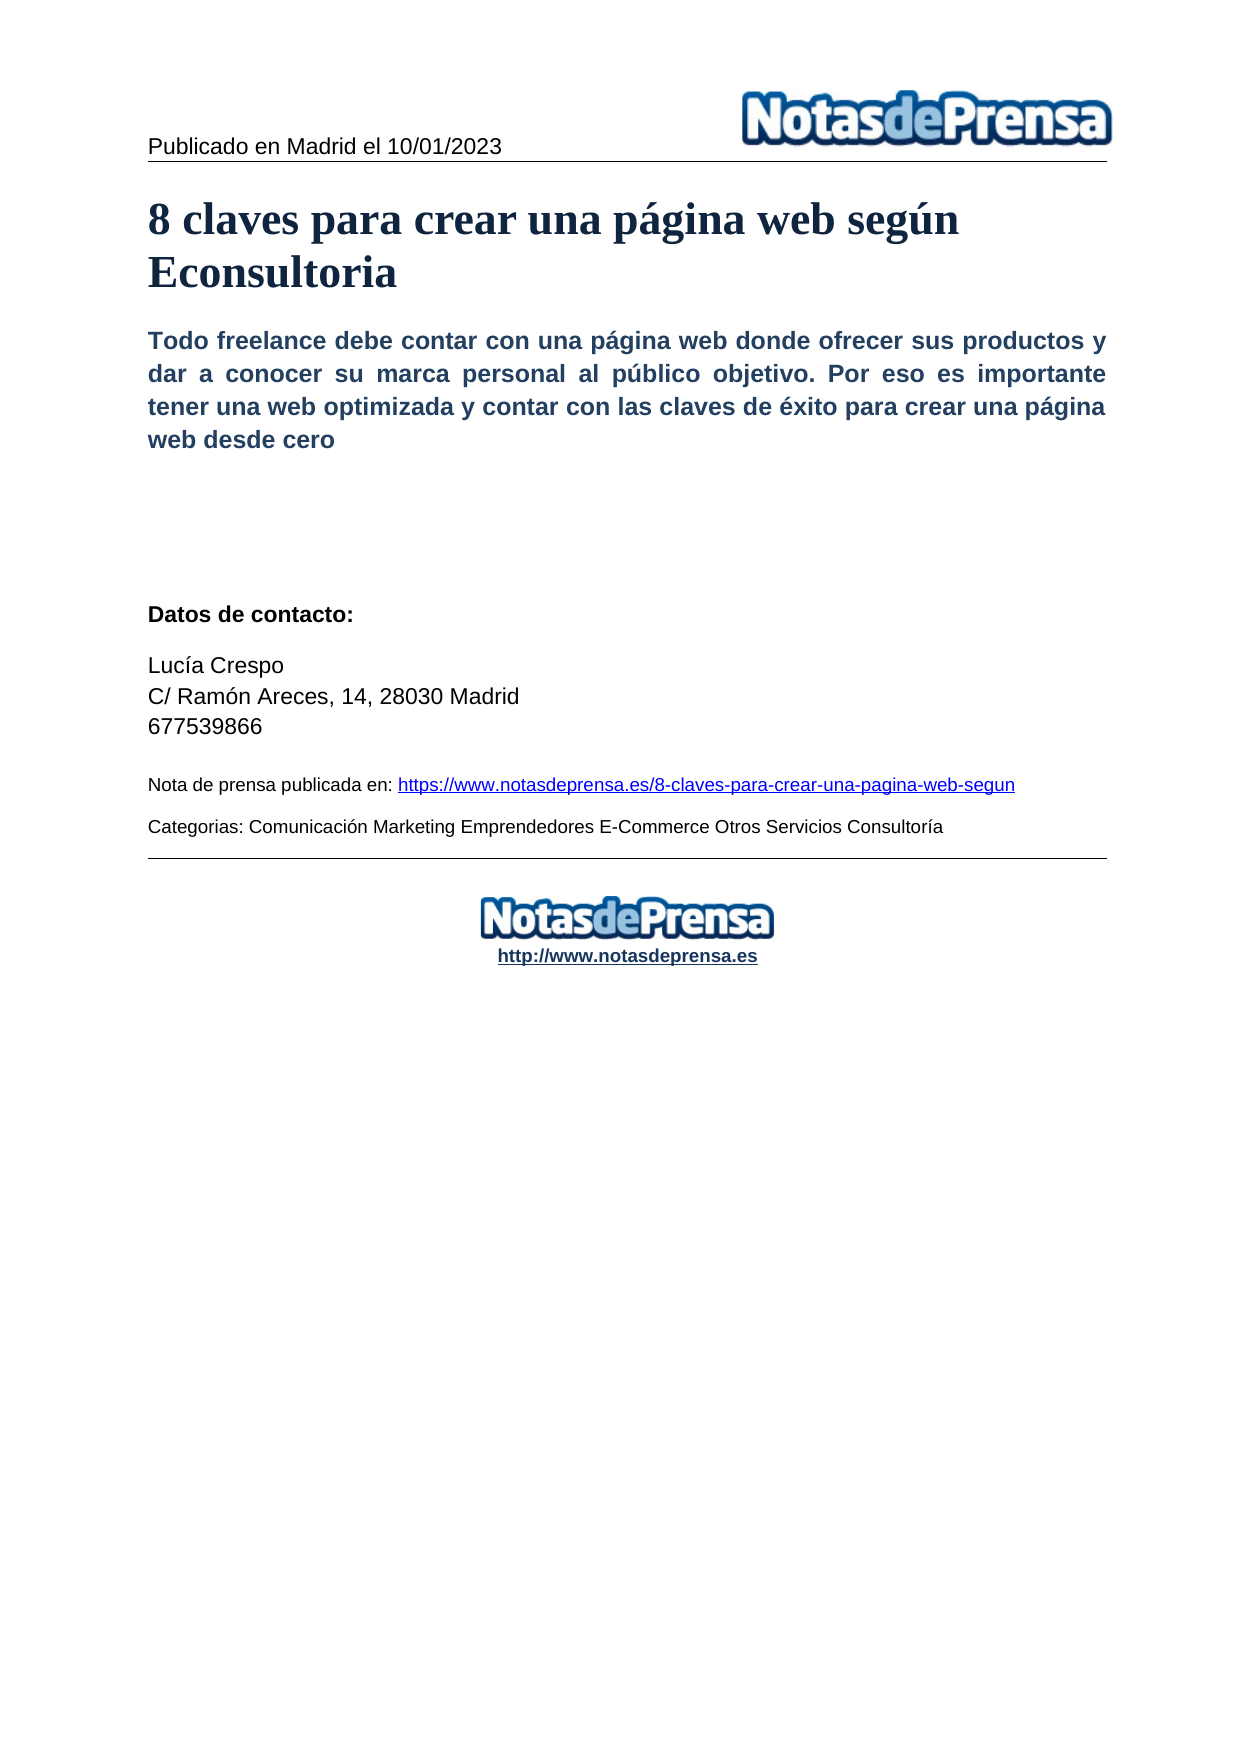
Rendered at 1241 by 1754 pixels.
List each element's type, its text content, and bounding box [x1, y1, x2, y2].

text C/ Ramón Areces, 14, 28030 Madrid [148, 683, 1063, 709]
text Categorias: Comunicación Marketing Emprendedores E-Commerce Otros Servicios Consultoría [148, 816, 1107, 837]
subtitle Todo freelance debe contar con una página web donde ofrecer sus productos y dar a conocer su marca personal al público objetivo. Por eso es importante tener una web optimizada y contar con las claves de éxito para crear una página web desde cero [148, 326, 1107, 454]
text 677539866 [148, 713, 1063, 739]
text Datos de contacto: [148, 601, 1107, 628]
text Nota de prensa publicada en: https://www.notasdeprensa.es/8-claves-para-crear-una-pagina-web-segun [148, 773, 1107, 795]
text Lucía Crespo [148, 652, 1063, 679]
picture [742, 90, 1113, 148]
subtitle 8 claves para crear una página web según Econsultoria [148, 192, 1107, 297]
text Publicado en Madrid el 10/01/2023 [148, 133, 1107, 161]
picture [480, 895, 775, 941]
text http://www.notasdeprensa.es [148, 945, 1107, 967]
